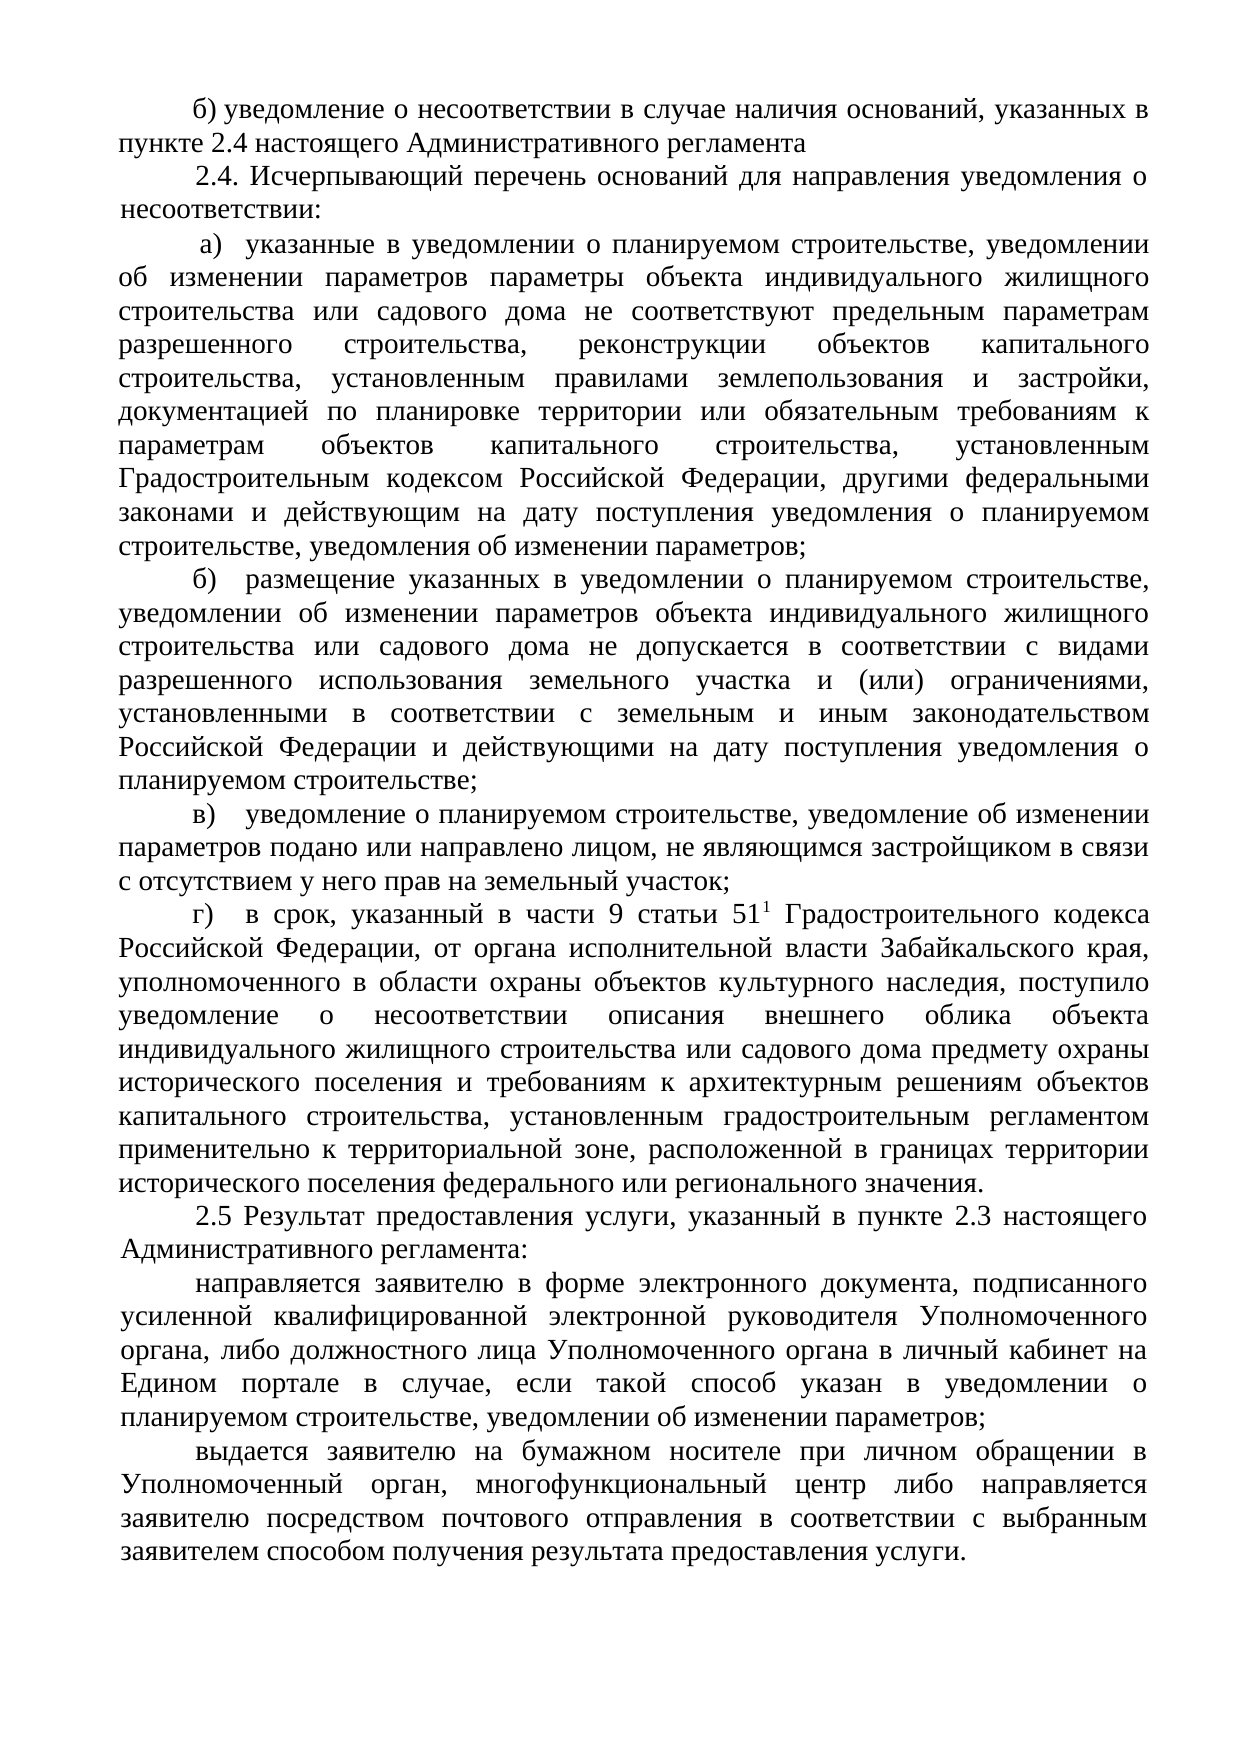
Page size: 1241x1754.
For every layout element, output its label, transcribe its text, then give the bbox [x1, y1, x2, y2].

text а) указанные в уведомлении о планируемом строительстве, уведомлении об изменении параметров параметры объекта индивидуального жилищного строительства или садового дома не соответствуют предельным параметрам разрешенного строительства, реконструкции объектов капитального строительства, установленным правилами землепользования и застройки, документацией по планировке территории или обязательным требованиям к параметрам объектов капитального строительства, установленным Градостроительным кодексом Российской Федерации, другими федеральными законами и действующим на дату поступления уведомления о планируемом строительстве, уведомления об изменении параметров; [118, 226, 1150, 561]
text в) уведомление о планируемом строительстве, уведомление об изменении параметров подано или направлено лицом, не являющимся застройщиком в связи с отсутствием у него прав на земельный участок; [118, 796, 1150, 897]
text направляется заявителю в форме электронного документа, подписанного усиленной квалифицированной электронной руководителя Уполномоченного органа, либо должностного лица Уполномоченного органа в личный кабинет на Едином портале в случае, если такой способ указан в уведомлении о планируемом строительстве, уведомлении об изменении параметров; [120, 1266, 1148, 1433]
text выдается заявителю на бумажном носителе при личном обращении в Уполномоченный орган, многофункциональный центр либо направляется заявителю посредством почтового отправления в соответствии с выбранным заявителем способом получения результата предоставления услуги. [120, 1433, 1148, 1567]
text б) размещение указанных в уведомлении о планируемом строительстве, уведомлении об изменении параметров объекта индивидуального жилищного строительства или садового дома не допускается в соответствии с видами разрешенного использования земельного участка и (или) ограничениями, установленными в соответствии с земельным и иным законодательством Российской Федерации и действующими на дату поступления уведомления о планируемом строительстве; [118, 561, 1150, 796]
text б) уведомление о несоответствии в случае наличия оснований, указанных в пункте 2.4 настоящего Административного регламента [118, 92, 1150, 159]
text 2.5 Результат предоставления услуги, указанный в пункте 2.3 настоящего Административного регламента: [120, 1198, 1148, 1266]
text г) в срок, указанный в части 9 статьи 511 Градостроительного кодекса Российской Федерации, от органа исполнительной власти Забайкальского края, уполномоченного в области охраны объектов культурного наследия, поступило уведомление о несоответствии описания внешнего облика объекта индивидуального жилищного строительства или садового дома предмету охраны исторического поселения и требованиям к архитектурным решениям объектов капитального строительства, установленным градостроительным регламентом применительно к территориальной зоне, расположенной в границах территории исторического поселения федерального или регионального значения. [118, 897, 1150, 1198]
text 2.4. Исчерпывающий перечень оснований для направления уведомления о несоответствии: [120, 159, 1148, 226]
